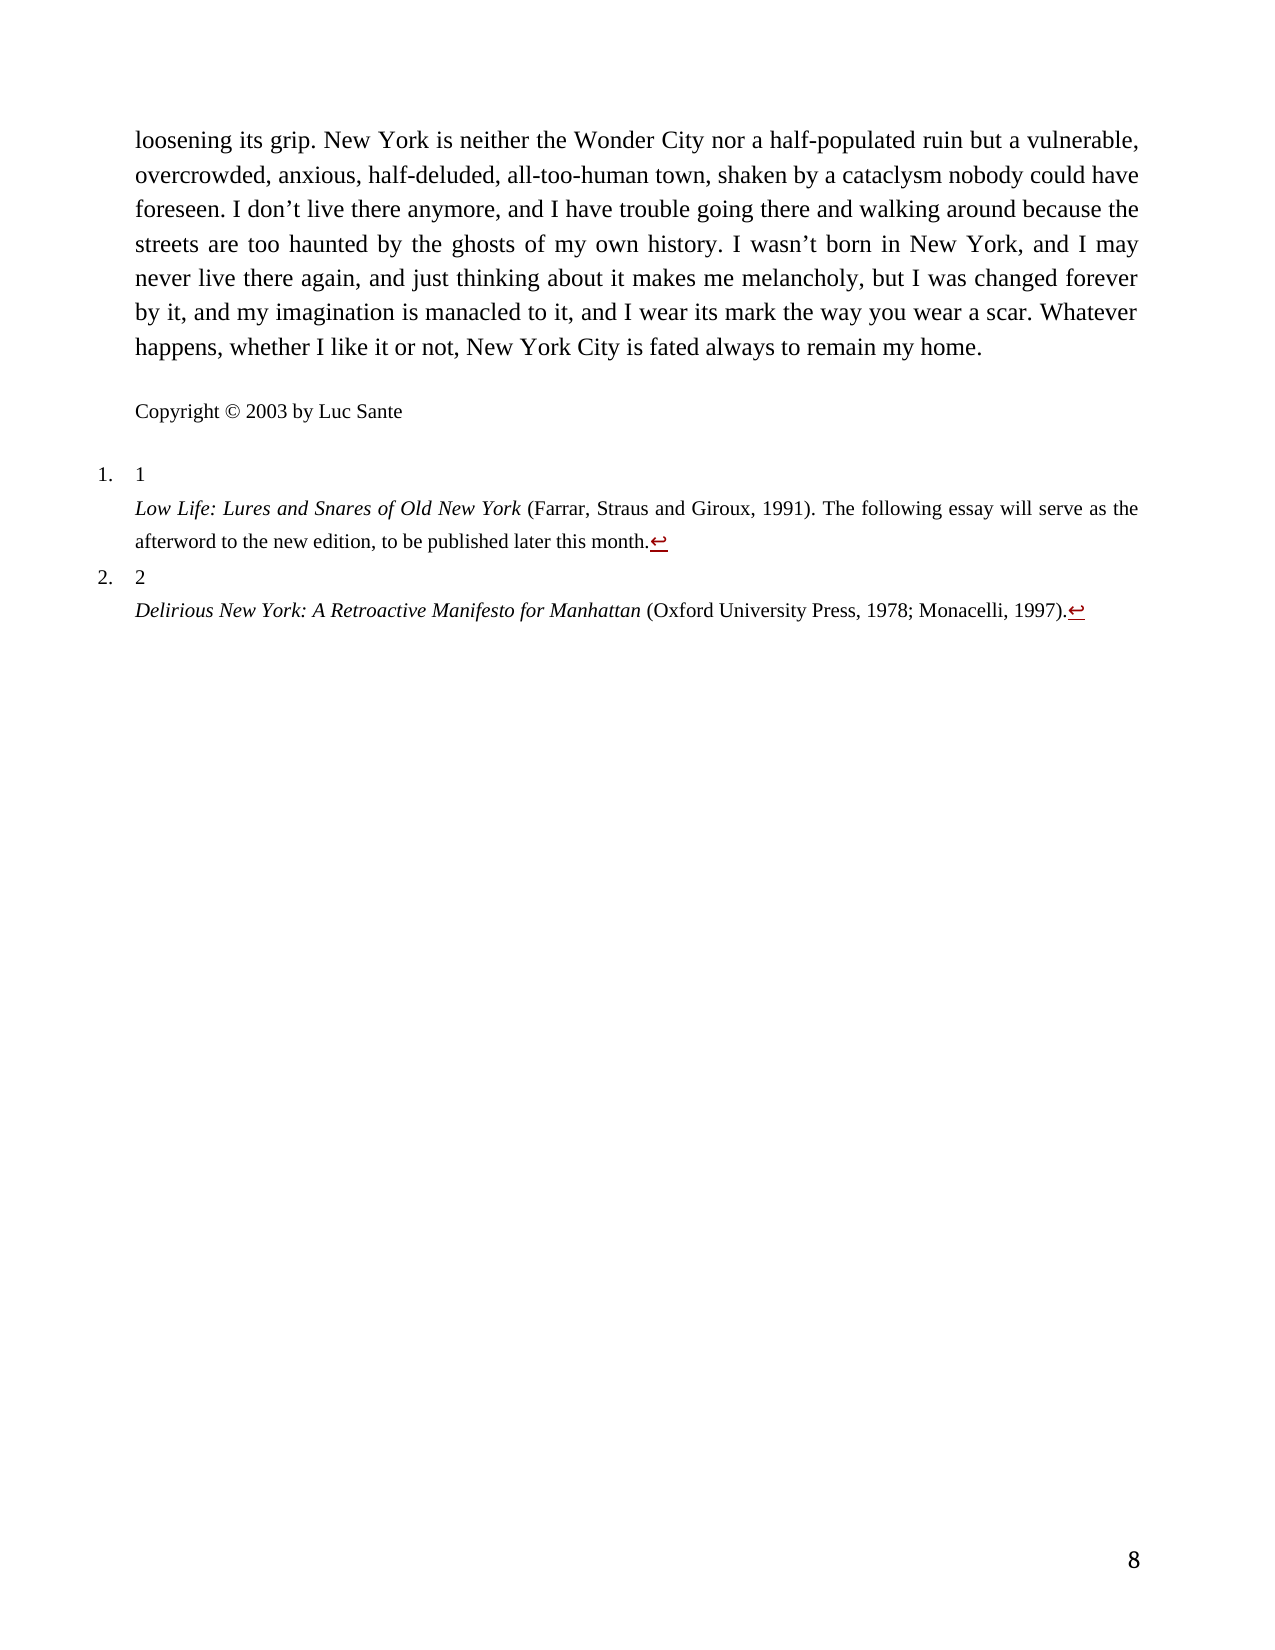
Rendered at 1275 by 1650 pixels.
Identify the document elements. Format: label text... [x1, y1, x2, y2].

list 1 [97, 451, 1140, 486]
text Low Life: Lures and Snares of Old New York (Farrar, Straus and Giroux, 1991). The following essay will serve as the afterword to the new edition, to be published later this month.↩ [135, 486, 1140, 554]
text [135, 120, 1140, 361]
list 2 [97, 554, 1140, 589]
text Delirious New York: A Retroactive Manifesto for Manhattan (Oxford University Press, 1978; Monacelli, 1997).↩ [135, 589, 1140, 623]
text Copyright © 2003 by Luc Sante [135, 389, 1140, 423]
